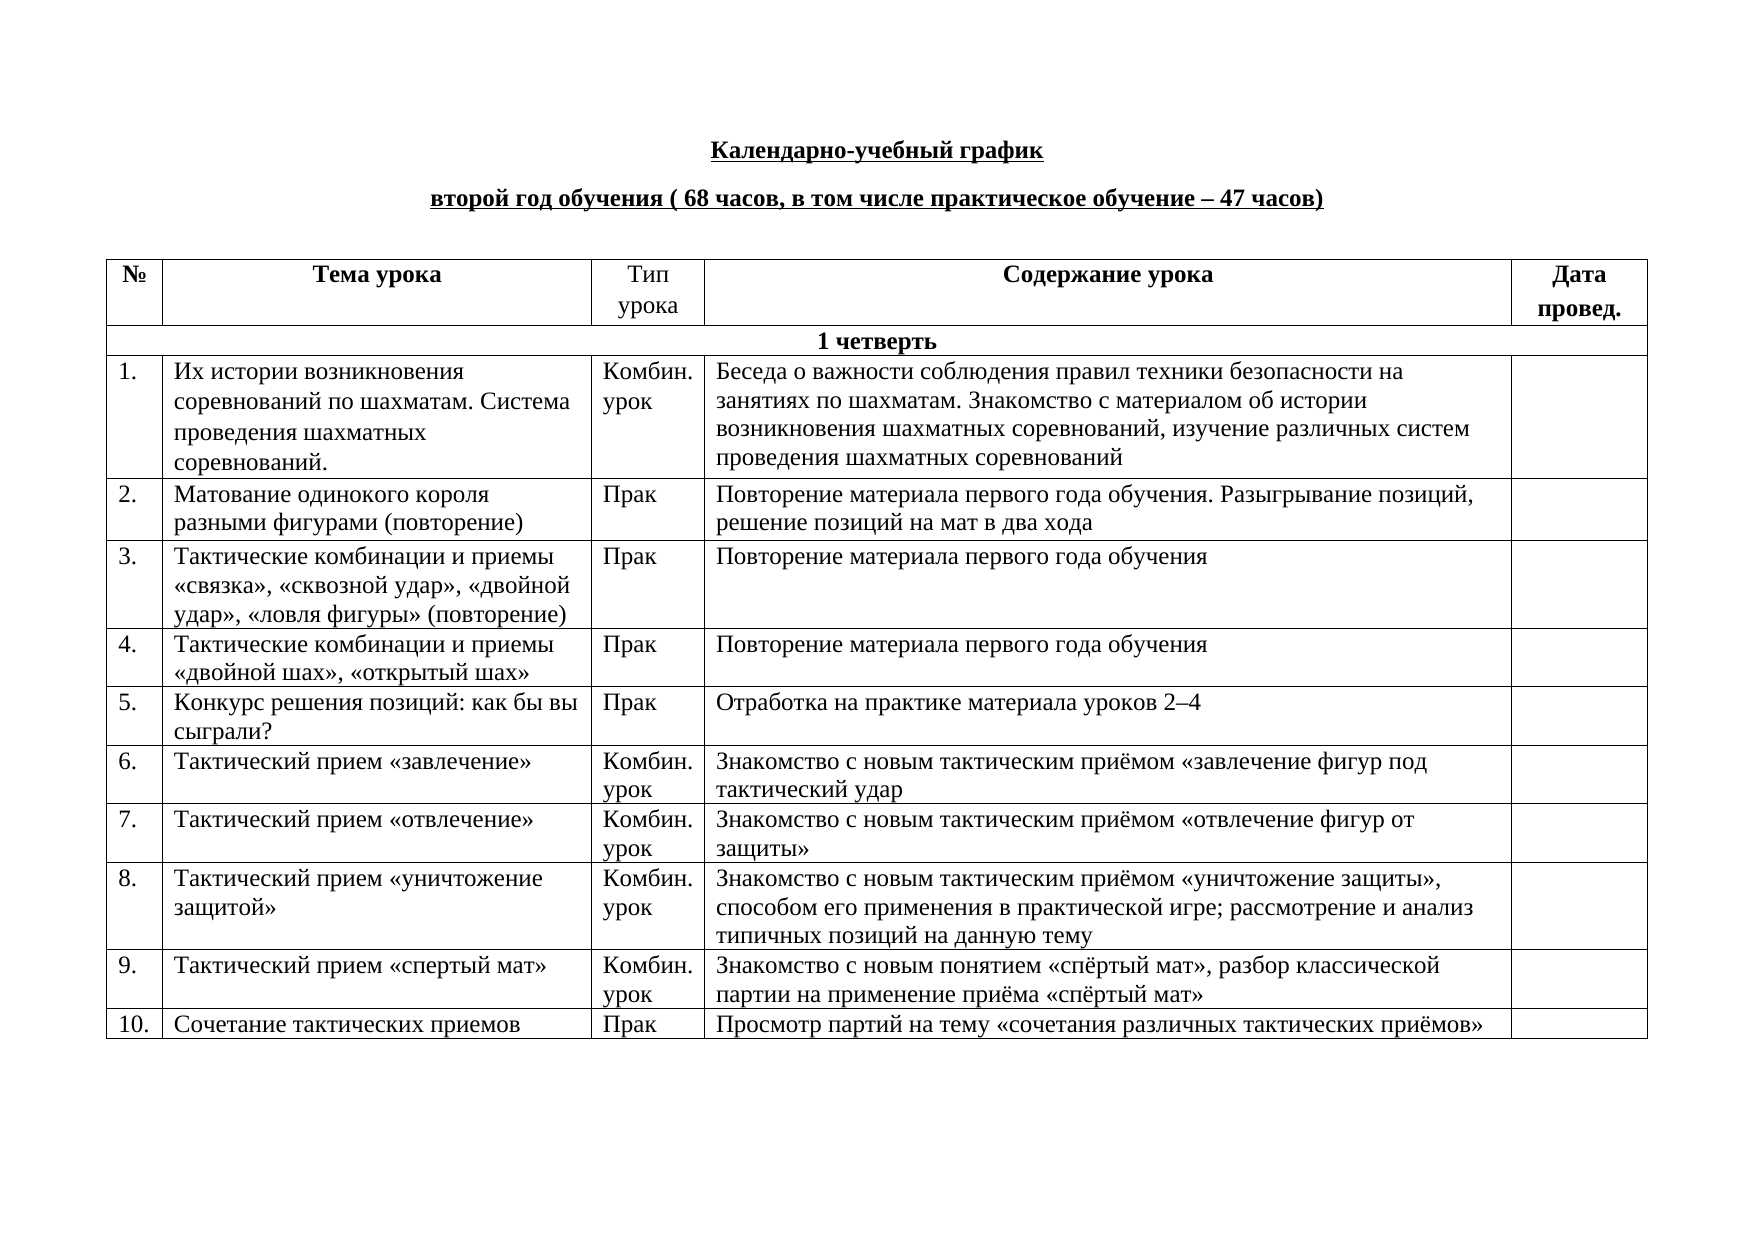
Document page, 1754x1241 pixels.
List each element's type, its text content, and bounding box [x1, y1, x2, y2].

table_cell Повторение материала первого года обучения. Разыгрывание позиций, решение позиций на мат в два хода [705, 479, 1511, 540]
table_cell Беседа о важности соблюдения правил техники безопасности на занятиях по шахматам. Знакомство с материалом об истории возникновения шахматных соревнований, изучение различных систем проведения шахматных соревнований [705, 356, 1511, 478]
table_cell [1512, 356, 1647, 478]
table_header Дата провед. [1512, 260, 1647, 325]
table_cell 7. [107, 804, 162, 862]
table_cell 1 четверть [107, 326, 1647, 355]
table_cell Конкурс решения позиций: как бы вы сыграли? [163, 687, 591, 745]
table_cell Сочетание тактических приемов [163, 1009, 591, 1037]
table_cell Комбин. урок [592, 746, 704, 803]
table_cell Прак [592, 687, 704, 745]
table_cell [1512, 629, 1647, 686]
table_cell [1512, 541, 1647, 628]
table_cell Знакомство с новым тактическим приёмом «отвлечение фигур от защиты» [705, 804, 1511, 862]
text Календарно-учебный график [118, 136, 1636, 164]
table_cell Знакомство с новым тактическим приёмом «уничтожение защиты», способом его применения в практической игре; рассмотрение и анализ типичных позиций на данную тему [705, 863, 1511, 949]
table_cell Знакомство с новым понятием «спёртый мат», разбор классической партии на применение приёма «спёртый мат» [705, 950, 1511, 1008]
table_header Тема урока [163, 260, 591, 325]
table_header № [107, 260, 162, 325]
table_cell Комбин. урок [592, 804, 704, 862]
table_cell Матование одинокого короля разными фигурами (повторение) [163, 479, 591, 540]
table_cell Прак [592, 1009, 704, 1037]
text второй год обучения ( 68 часов, в том числе практическое обучение – 47 часов) [118, 183, 1636, 211]
table_cell Повторение материала первого года обучения [705, 629, 1511, 686]
table_cell [1512, 950, 1647, 1008]
table_cell Комбин. урок [592, 356, 704, 478]
table_cell Прак [592, 541, 704, 628]
table_cell [1512, 804, 1647, 862]
table_cell Знакомство с новым тактическим приёмом «завлечение фигур под тактический удар [705, 746, 1511, 803]
table_cell [1512, 1009, 1647, 1037]
table_cell Комбин. урок [592, 950, 704, 1008]
table_cell 1. [107, 356, 162, 478]
table_cell 2. [107, 479, 162, 540]
table_cell [1512, 479, 1647, 540]
table_cell 9. [107, 950, 162, 1008]
table_header Содержание урока [705, 260, 1511, 325]
table_cell Тактический прием «отвлечение» [163, 804, 591, 862]
table_cell Повторение материала первого года обучения [705, 541, 1511, 628]
table_cell [1512, 746, 1647, 803]
table_cell Тактические комбинации и приемы «двойной шах», «открытый шах» [163, 629, 591, 686]
table_cell Просмотр партий на тему «сочетания различных тактических приёмов» [705, 1009, 1511, 1037]
table_cell 6. [107, 746, 162, 803]
table_cell Отработка на практике материала уроков 2–4 [705, 687, 1511, 745]
table_header Тип урока [592, 260, 704, 325]
table_cell Тактические комбинации и приемы «связка», «сквозной удар», «двойной удар», «ловля фигуры» (повторение) [163, 541, 591, 628]
table_cell Прак [592, 629, 704, 686]
table_cell Прак [592, 479, 704, 540]
table_cell Комбин. урок [592, 863, 704, 949]
table_cell 3. [107, 541, 162, 628]
table_cell 5. [107, 687, 162, 745]
table_cell 4. [107, 629, 162, 686]
table_cell Тактический прием «завлечение» [163, 746, 591, 803]
table_cell 8. [107, 863, 162, 949]
table_cell Тактический прием «уничтожение защитой» [163, 863, 591, 949]
table_cell 10. [107, 1009, 162, 1037]
table_cell [1512, 863, 1647, 949]
table_cell Их истории возникновения соревнований по шахматам. Система проведения шахматных соревнований. [163, 356, 591, 478]
table_cell Тактический прием «спертый мат» [163, 950, 591, 1008]
table_cell [1512, 687, 1647, 745]
